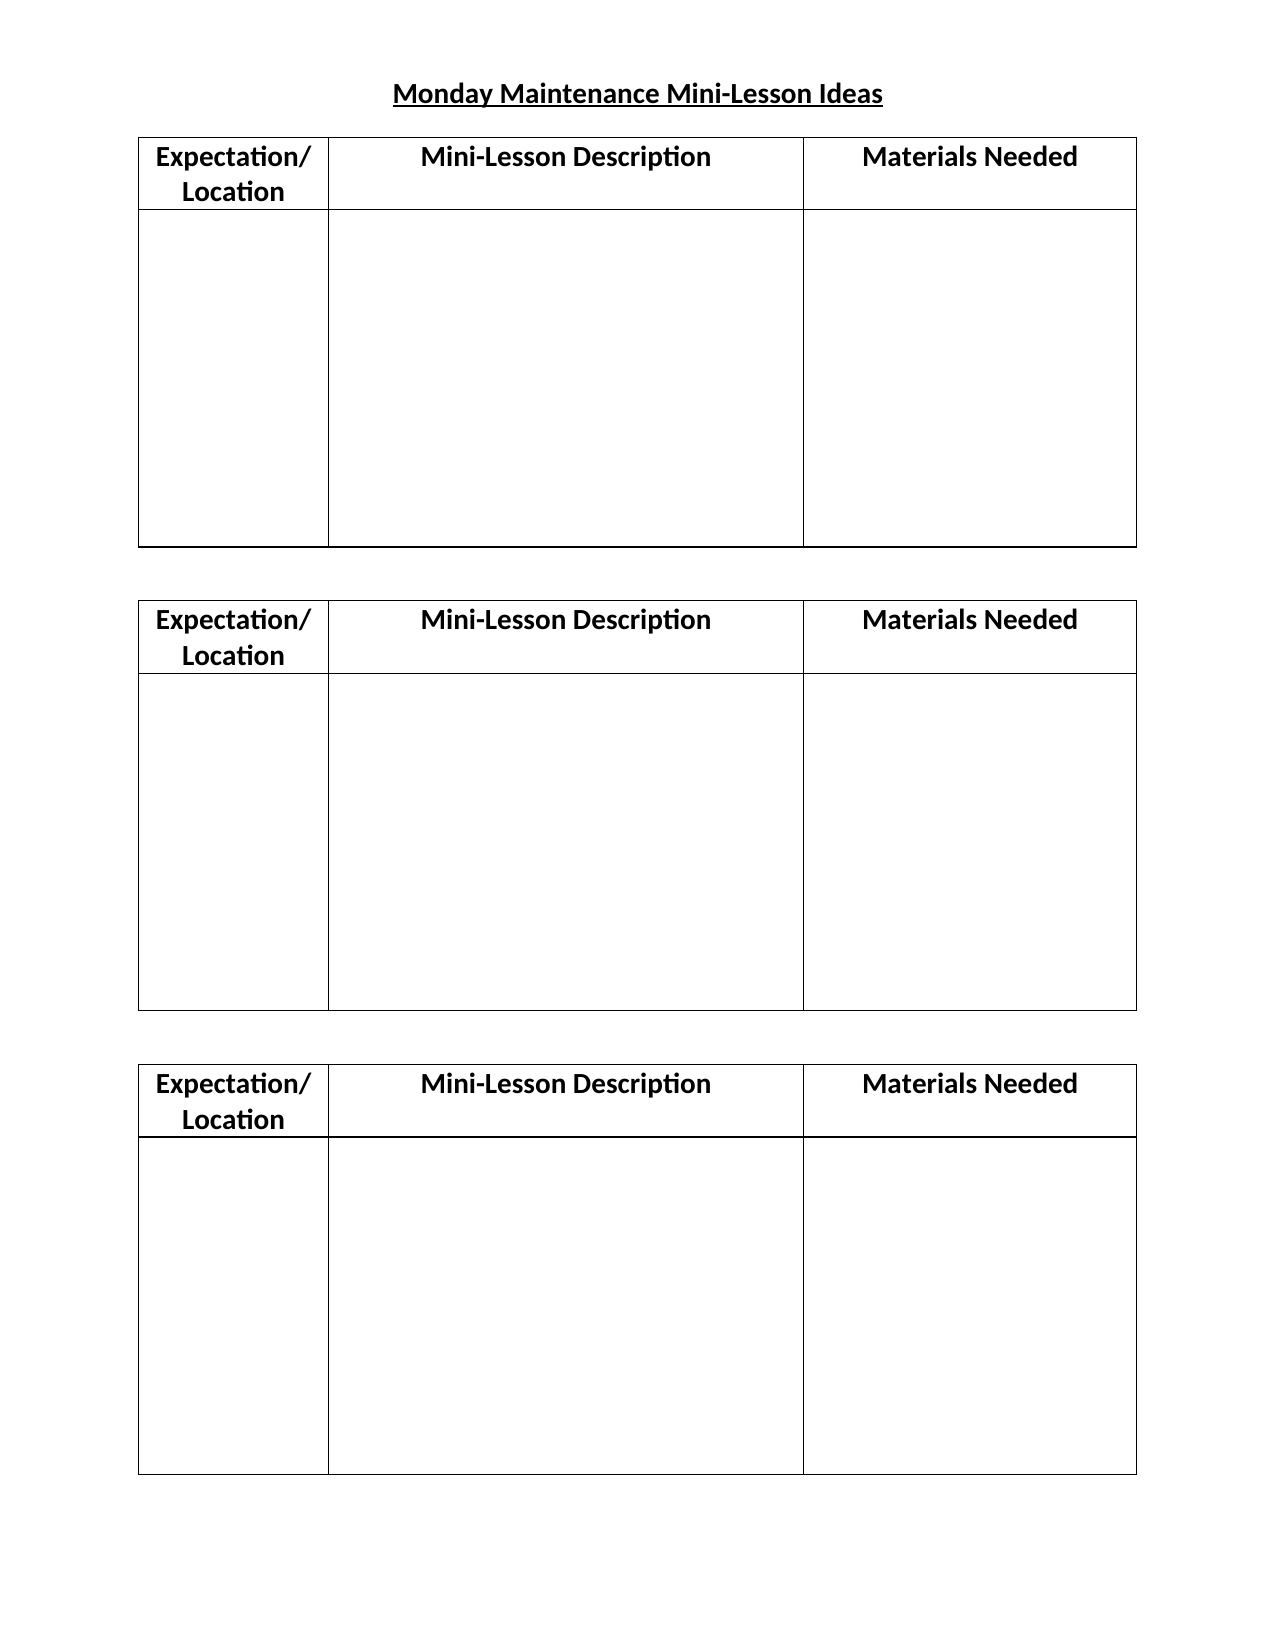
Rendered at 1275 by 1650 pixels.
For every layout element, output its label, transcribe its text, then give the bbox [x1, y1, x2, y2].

table_cell [804, 1138, 1136, 1474]
table_cell [139, 1138, 328, 1474]
table_cell [329, 210, 803, 546]
table_cell [139, 210, 328, 546]
table_header Expectation/ Location [139, 1065, 328, 1136]
table_header Materials Needed [804, 1065, 1136, 1136]
table_cell [804, 210, 1136, 546]
table_cell [329, 674, 803, 1010]
table_cell [804, 674, 1136, 1010]
table_header Expectation/ Location [139, 601, 328, 673]
table_header Materials Needed [804, 138, 1136, 209]
text Monday Maintenance Mini-Lesson Ideas [150, 75, 1125, 111]
table_cell [139, 674, 328, 1010]
table_header Expectation/ Location [139, 138, 328, 209]
table_header Mini-Lesson Description [329, 1065, 803, 1136]
table_cell [329, 1138, 803, 1474]
table_header Mini-Lesson Description [329, 601, 803, 673]
table_header Materials Needed [804, 601, 1136, 673]
table_header Mini-Lesson Description [329, 138, 803, 209]
